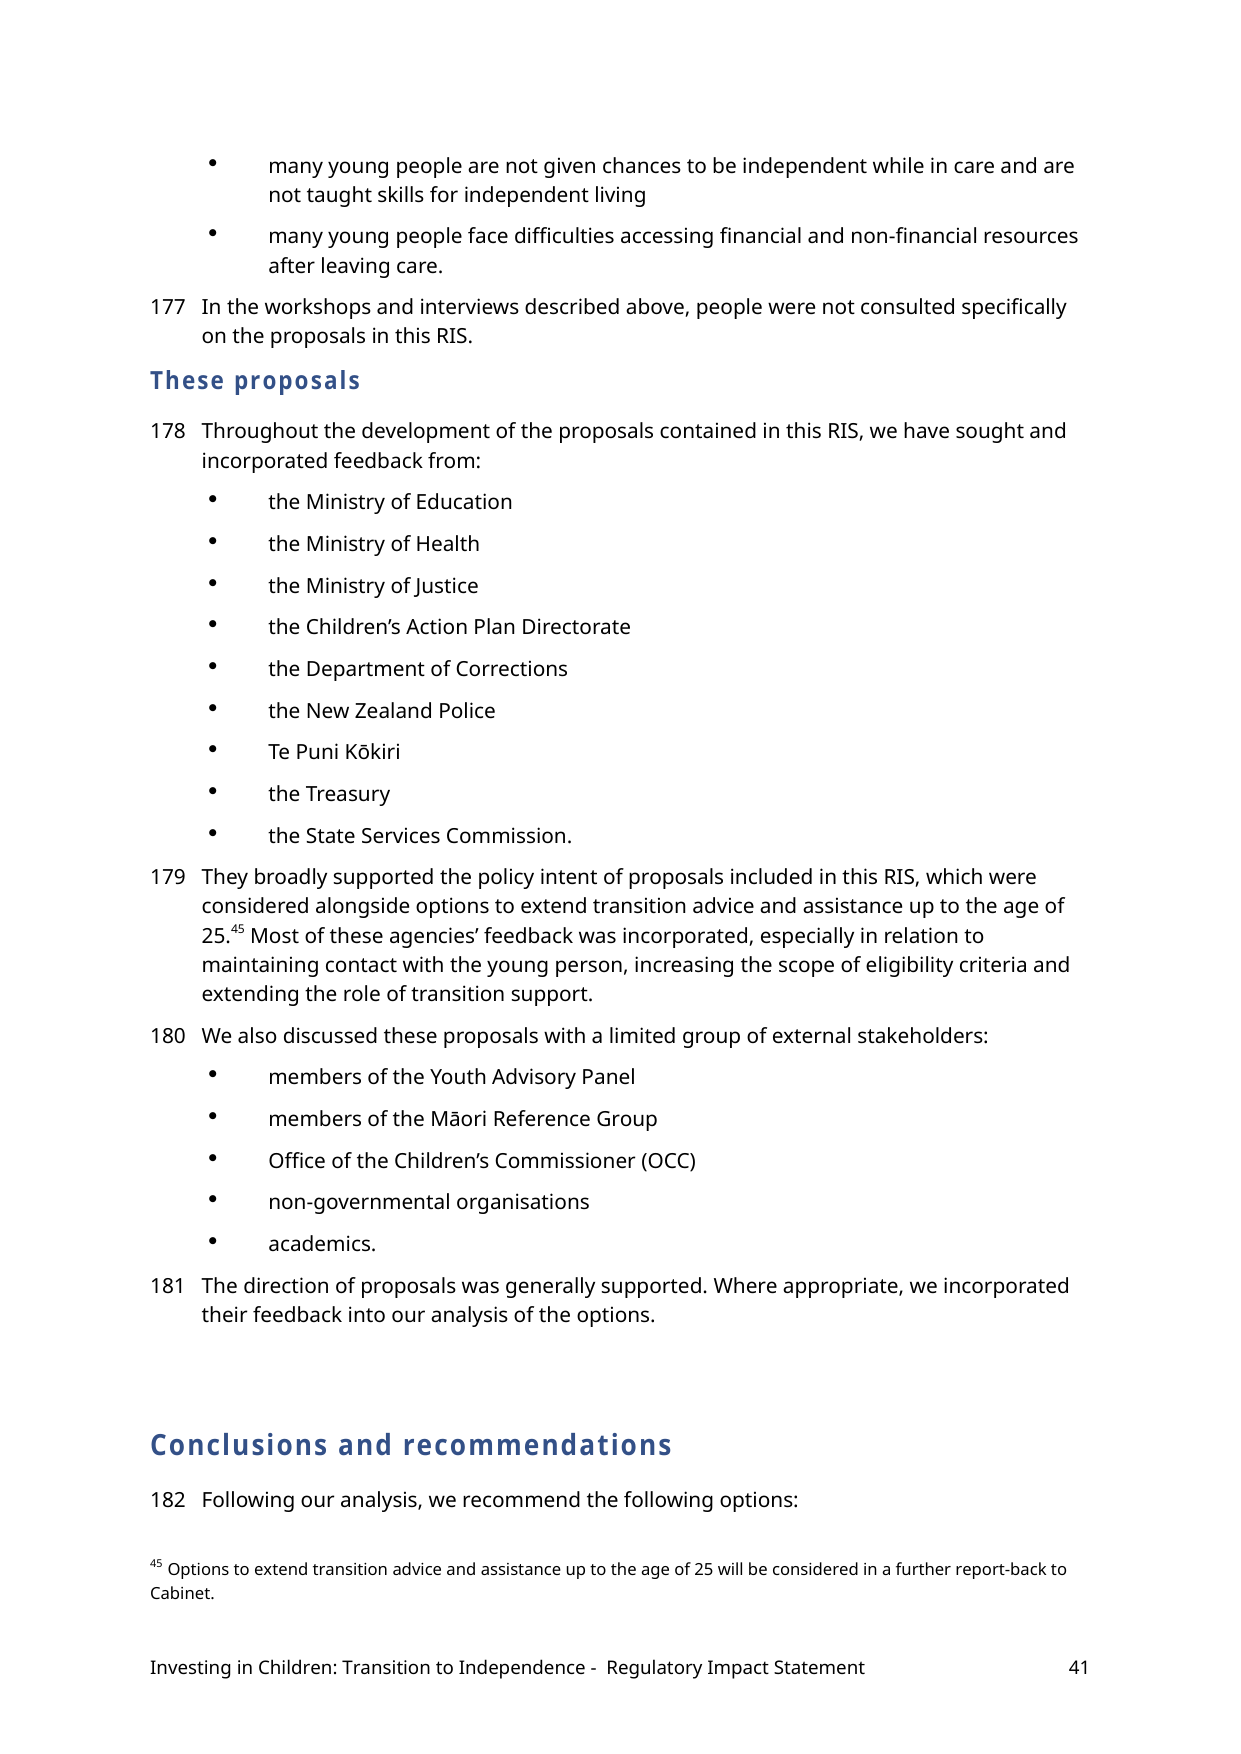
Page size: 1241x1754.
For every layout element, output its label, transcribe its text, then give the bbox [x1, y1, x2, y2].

text non-governmental organisations [209, 1187, 1090, 1216]
text the Department of Corrections [209, 653, 1090, 682]
text academics. [209, 1228, 1090, 1257]
text the Ministry of Education [209, 487, 1090, 516]
text the New Zealand Police [209, 695, 1090, 724]
text We also discussed these proposals with a limited group of external stakeholders: [150, 1020, 1090, 1049]
text The direction of proposals was generally supported. Where appropriate, we incorporated their feedback into our analysis of the options. [150, 1270, 1090, 1328]
text many young people are not given chances to be independent while in care and are not taught skills for independent living [209, 150, 1090, 208]
text Te Puni Kōkiri [209, 737, 1090, 766]
text the Ministry of Justice [209, 570, 1090, 599]
text the Children’s Action Plan Directorate [209, 612, 1090, 641]
text In the workshops and interviews described above, people were not consulted specifically on the proposals in this RIS. [150, 292, 1090, 350]
text the Treasury [209, 778, 1090, 807]
text Throughout the development of the proposals contained in this RIS, we have sought and incorporated feedback from: [150, 416, 1090, 474]
text They broadly supported the policy intent of proposals included in this RIS, which were considered alongside options to extend transition advice and assistance up to the age of 25. Most of these agencies’ feedback was incorporated, especially in relation to maintaining contact with the young person, increasing the scope of eligibility criteria and extending the role of transition support. [150, 862, 1090, 1007]
subtitle These proposals [150, 362, 1090, 397]
text members of the Māori Reference Group [209, 1103, 1090, 1132]
text the Ministry of Health [209, 528, 1090, 557]
subtitle Conclusions and recommendations [150, 1424, 1090, 1464]
text many young people face difficulties accessing financial and non-financial resources after leaving care. [209, 221, 1090, 279]
text Following our analysis, we recommend the following options: [150, 1484, 1090, 1513]
text the State Services Commission. [209, 820, 1090, 849]
text members of the Youth Advisory Panel [209, 1062, 1090, 1091]
text Office of the Children’s Commissioner (OCC) [209, 1145, 1090, 1174]
